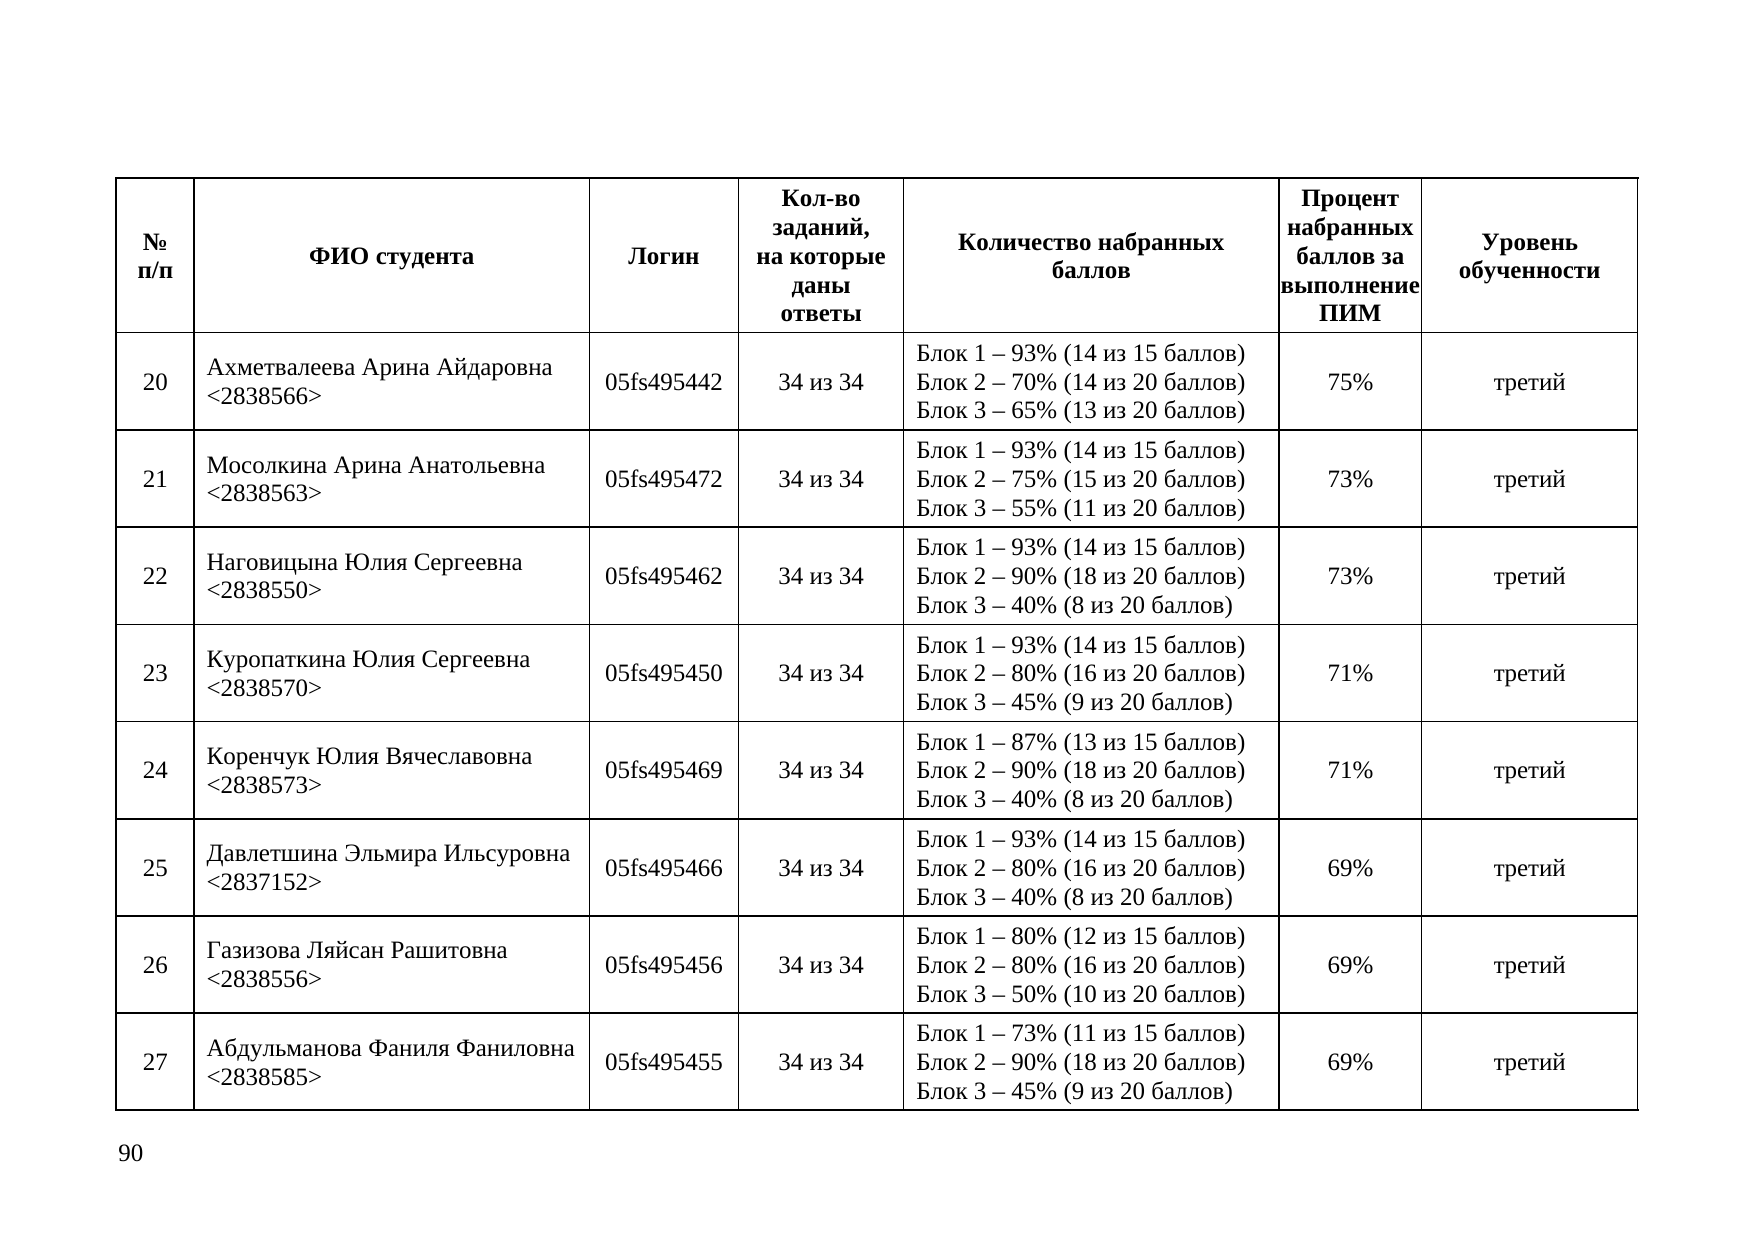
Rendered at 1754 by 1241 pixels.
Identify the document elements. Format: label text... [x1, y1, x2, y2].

table_header № п/п [117, 179, 193, 332]
table_cell Абдульманова Фаниля Фаниловна <2838585> [195, 1014, 589, 1109]
table_cell Коренчук Юлия Вячеславовна <2838573> [195, 722, 589, 818]
table_cell 34 из 34 [739, 431, 903, 526]
table_cell 73% [1280, 528, 1421, 623]
table_cell 34 из 34 [739, 625, 903, 721]
table_cell 23 [117, 625, 193, 721]
table_cell Блок 1 – 80% (12 из 15 баллов) Блок 2 – 80% (16 из 20 баллов) Блок 3 – 50% (10 из 20 баллов) [904, 917, 1278, 1012]
table_header Уровень обученности [1422, 179, 1637, 332]
table_cell 71% [1280, 722, 1421, 818]
table_cell Блок 1 – 93% (14 из 15 баллов) Блок 2 – 80% (16 из 20 баллов) Блок 3 – 45% (9 из 20 баллов) [904, 625, 1278, 721]
table_cell Газизова Ляйсан Рашитовна <2838556> [195, 917, 589, 1012]
table_cell третий [1422, 1014, 1637, 1109]
table_cell 05fs495456 [590, 917, 738, 1012]
table_cell Ахметвалеева Арина Айдаровна <2838566> [195, 333, 589, 429]
table_cell Блок 1 – 93% (14 из 15 баллов) Блок 2 – 75% (15 из 20 баллов) Блок 3 – 55% (11 из 20 баллов) [904, 431, 1278, 526]
table_header Количество набранных баллов [904, 179, 1278, 332]
table_cell 21 [117, 431, 193, 526]
table_cell 25 [117, 820, 193, 915]
table_cell 22 [117, 528, 193, 623]
table_cell третий [1422, 722, 1637, 818]
table_header Логин [590, 179, 738, 332]
table_cell 05fs495450 [590, 625, 738, 721]
table_cell Блок 1 – 93% (14 из 15 баллов) Блок 2 – 80% (16 из 20 баллов) Блок 3 – 40% (8 из 20 баллов) [904, 820, 1278, 915]
table_header Кол-во заданий, на которые даны ответы [739, 179, 903, 332]
table_cell 34 из 34 [739, 722, 903, 818]
table_cell 73% [1280, 431, 1421, 526]
table_header Процент набранных баллов за выполнение ПИМ [1280, 179, 1421, 332]
table_cell 05fs495472 [590, 431, 738, 526]
table_cell 05fs495442 [590, 333, 738, 429]
table_cell Блок 1 – 93% (14 из 15 баллов) Блок 2 – 90% (18 из 20 баллов) Блок 3 – 40% (8 из 20 баллов) [904, 528, 1278, 623]
table_cell 34 из 34 [739, 917, 903, 1012]
table_cell третий [1422, 820, 1637, 915]
table_cell 34 из 34 [739, 333, 903, 429]
table_cell Куропаткина Юлия Сергеевна <2838570> [195, 625, 589, 721]
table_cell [904, 333, 1278, 429]
table_cell Мосолкина Арина Анатольевна <2838563> [195, 431, 589, 526]
table_cell 34 из 34 [739, 1014, 903, 1109]
table_cell Давлетшина Эльмира Ильсуровна <2837152> [195, 820, 589, 915]
table_cell 24 [117, 722, 193, 818]
table_cell 69% [1280, 1014, 1421, 1109]
table_cell 27 [117, 1014, 193, 1109]
table_cell 69% [1280, 820, 1421, 915]
table_cell третий [1422, 917, 1637, 1012]
table_cell 05fs495462 [590, 528, 738, 623]
table_cell Блок 1 – 73% (11 из 15 баллов) Блок 2 – 90% (18 из 20 баллов) Блок 3 – 45% (9 из 20 баллов) [904, 1014, 1278, 1109]
table_cell третий [1422, 625, 1637, 721]
table_cell 05fs495455 [590, 1014, 738, 1109]
table_cell третий [1422, 333, 1637, 429]
table_cell 34 из 34 [739, 528, 903, 623]
table_cell Наговицына Юлия Сергеевна <2838550> [195, 528, 589, 623]
table_cell 05fs495469 [590, 722, 738, 818]
table_cell 71% [1280, 625, 1421, 721]
table_cell Блок 1 – 87% (13 из 15 баллов) Блок 2 – 90% (18 из 20 баллов) Блок 3 – 40% (8 из 20 баллов) [904, 722, 1278, 818]
table_cell 69% [1280, 917, 1421, 1012]
table_cell 34 из 34 [739, 820, 903, 915]
table_cell 26 [117, 917, 193, 1012]
table_cell 75% [1280, 333, 1421, 429]
table_cell 05fs495466 [590, 820, 738, 915]
table_cell 20 [117, 333, 193, 429]
table_header ФИО студента [195, 179, 589, 332]
table_cell третий [1422, 431, 1637, 526]
table_cell третий [1422, 528, 1637, 623]
